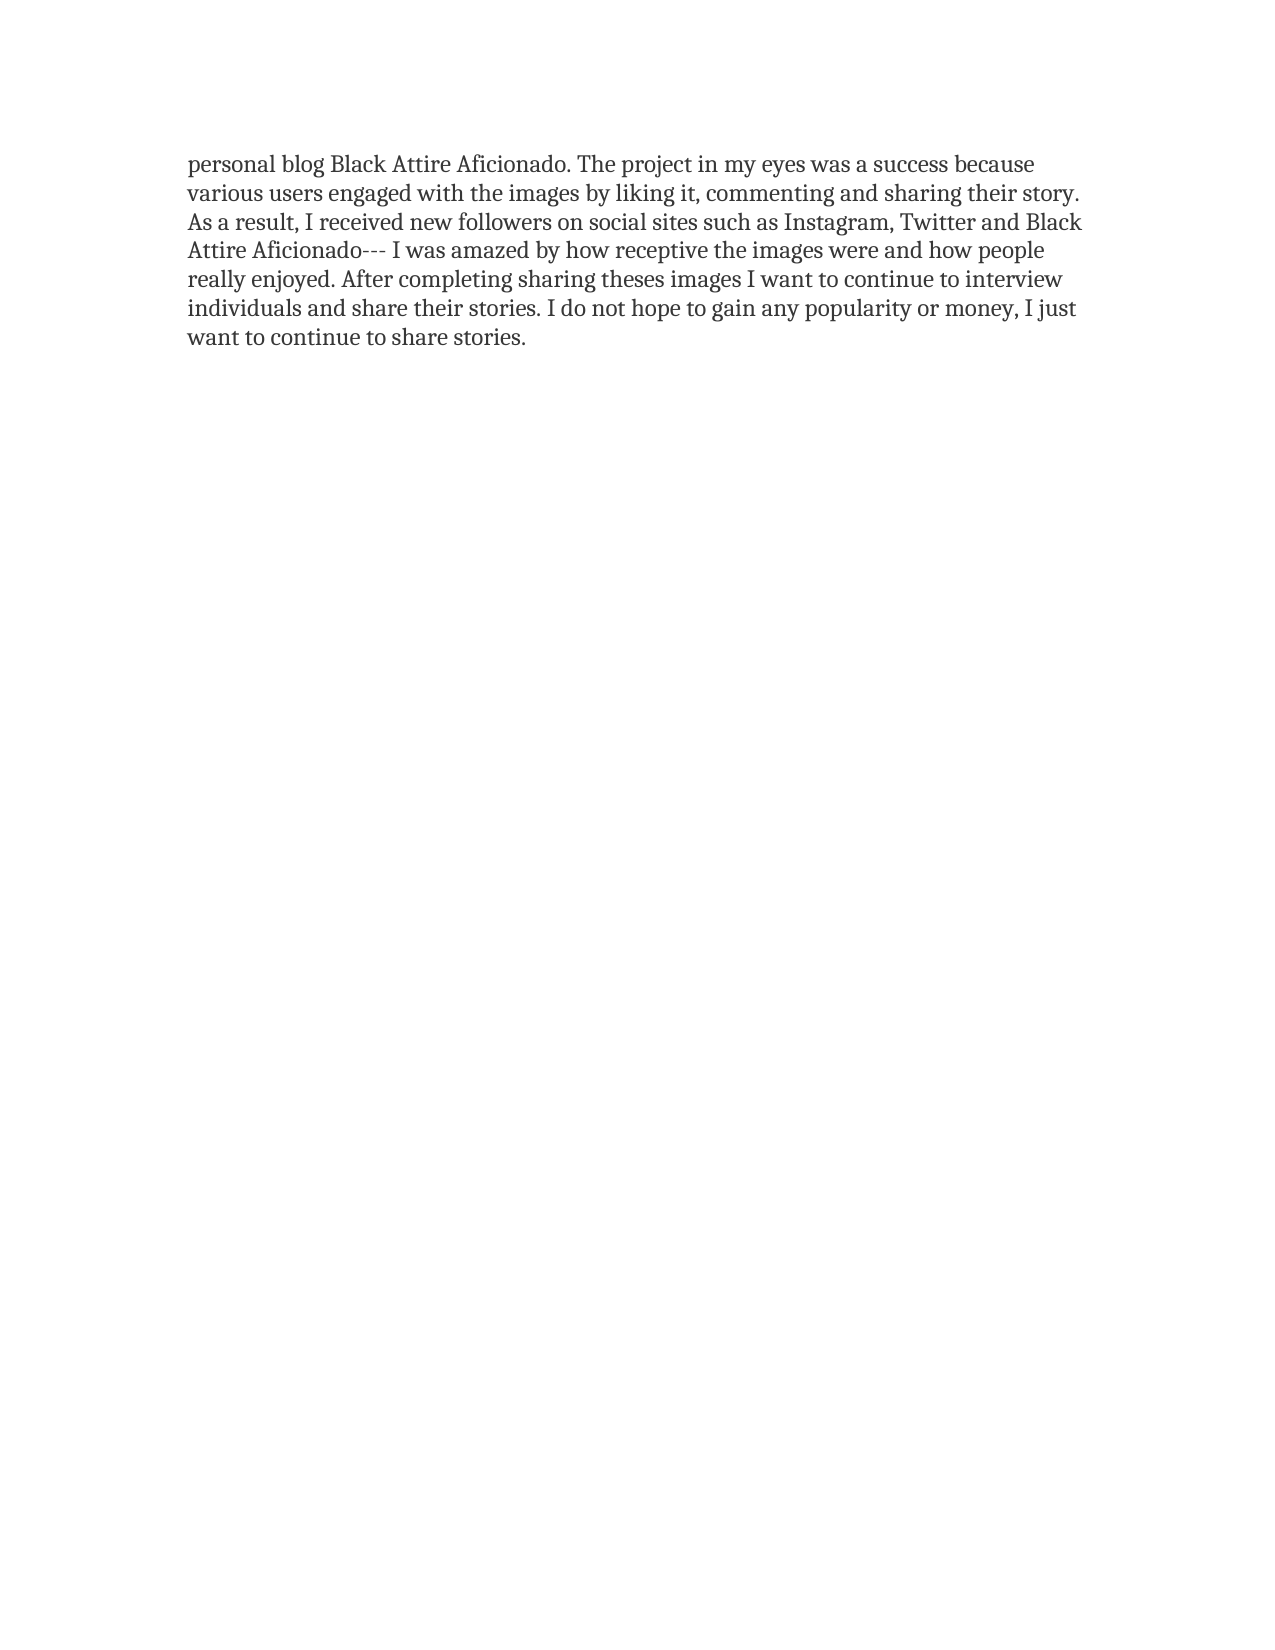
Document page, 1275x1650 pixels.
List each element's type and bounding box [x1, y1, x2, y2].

text [187, 150, 1087, 351]
